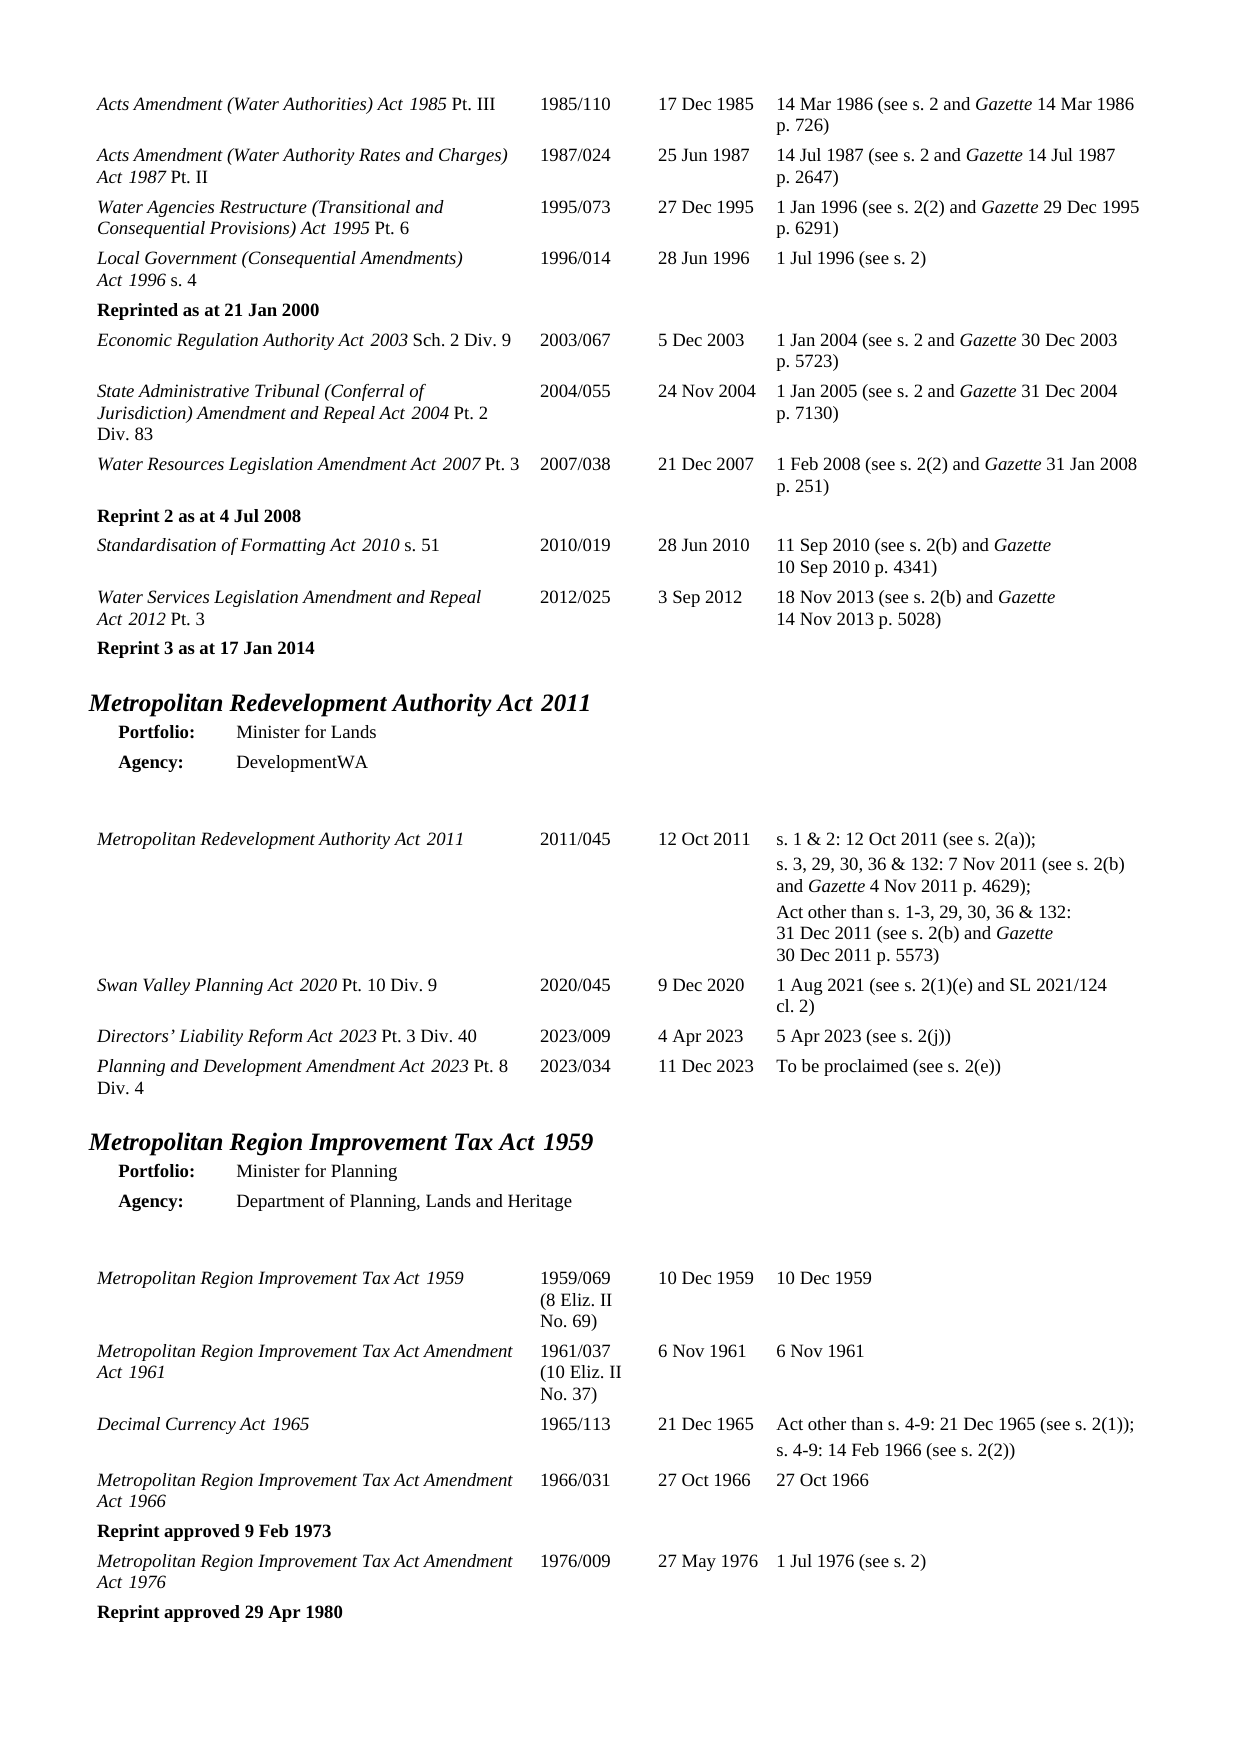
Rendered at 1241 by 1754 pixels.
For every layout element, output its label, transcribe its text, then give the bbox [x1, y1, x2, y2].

table_cell Metropolitan Region Improvement Tax Act Amendment Act 1961 [89, 1336, 531, 1409]
table_cell 11 Sep 2010 (see s. 2(b) and Gazette 10 Sep 2010 p. 4341) [768, 530, 1152, 582]
table_header Portfolio: [118, 717, 236, 747]
table_cell 1996/014 [531, 243, 649, 294]
table_cell 1 Jan 1996 (see s. 2(2) and Gazette 29 Dec 1995 p. 6291) [768, 192, 1152, 243]
table_cell Standardisation of Formatting Act 2010 s. 51 [89, 530, 531, 582]
table_header Metropolitan Redevelopment Authority Act 2011 [89, 824, 531, 969]
table_cell 4 Apr 2023 [650, 1021, 768, 1051]
table_cell 2004/055 [531, 376, 649, 449]
table_cell Decimal Currency Act 1965 [89, 1409, 531, 1464]
table_cell Swan Valley Planning Act 2020 Pt. 10 Div. 9 [89, 970, 531, 1021]
table_cell 3 Sep 2012 [650, 582, 768, 633]
table_cell Water Resources Legislation Amendment Act 2007 Pt. 3 [89, 449, 531, 500]
table_cell 27 May 1976 [650, 1546, 768, 1597]
table_cell 21 Dec 2007 [650, 449, 768, 500]
table_cell 1985/110 [531, 89, 649, 140]
table_cell 2020/045 [531, 970, 649, 1021]
table_cell 28 Jun 2010 [650, 530, 768, 582]
table_cell 17 Dec 1985 [650, 89, 768, 140]
table_header s. 1 & 2: 12 Oct 2011 (see s. 2(a)); s. 3, 29, 30, 36 & 132: 7 Nov 2011 (see s. 2(b) and Gazette 4 Nov 2011 p. 4629); Act other than s. 1‑3, 29, 30, 36 & 132: 31 Dec 2011 (see s. 2(b) and Gazette 30 Dec 2011 p. 5573) [768, 824, 1152, 969]
table_cell 6 Nov 1961 [768, 1336, 1152, 1409]
table_header 10 Dec 1959 [650, 1263, 768, 1336]
table_cell DevelopmentWA [236, 747, 1122, 777]
table_cell 1 Jan 2005 (see s. 2 and Gazette 31 Dec 2004 p. 7130) [768, 376, 1152, 449]
table_header Metropolitan Region Improvement Tax Act 1959 [89, 1263, 531, 1336]
table_cell Acts Amendment (Water Authority Rates and Charges) Act 1987 Pt. II [89, 140, 531, 192]
table_cell 1995/073 [531, 192, 649, 243]
table_cell Agency: [118, 1186, 236, 1216]
text Metropolitan Region Improvement Tax Act 1959 [89, 1127, 1152, 1156]
table_cell Local Government (Consequential Amendments) Act 1996 s. 4 [89, 243, 531, 294]
table_cell Reprint approved 9 Feb 1973 [89, 1516, 1152, 1546]
table_cell 1987/024 [531, 140, 649, 192]
table_cell To be proclaimed (see s. 2(e)) [768, 1051, 1152, 1102]
text Metropolitan Redevelopment Authority Act 2011 [89, 688, 1152, 717]
table_cell 1 Jul 1976 (see s. 2) [768, 1546, 1152, 1597]
table_cell 2007/038 [531, 449, 649, 500]
table_cell Act other than s. 4‑9: 21 Dec 1965 (see s. 2(1)); s. 4‑9: 14 Feb 1966 (see s. 2(2)) [768, 1409, 1152, 1464]
table_cell Agency: [118, 747, 236, 777]
table_cell 2023/034 [531, 1051, 649, 1102]
table_cell 18 Nov 2013 (see s. 2(b) and Gazette 14 Nov 2013 p. 5028) [768, 582, 1152, 633]
table_header 10 Dec 1959 [768, 1263, 1152, 1336]
table_cell Reprint 2 as at 4 Jul 2008 [89, 500, 1152, 530]
table_cell 1 Jan 2004 (see s. 2 and Gazette 30 Dec 2003 p. 5723) [768, 324, 1152, 376]
table_cell 2012/025 [531, 582, 649, 633]
table_cell 1965/113 [531, 1409, 649, 1464]
table_cell Acts Amendment (Water Authorities) Act 1985 Pt. III [89, 89, 531, 140]
table_cell Economic Regulation Authority Act 2003 Sch. 2 Div. 9 [89, 324, 531, 376]
table_cell 28 Jun 1996 [650, 243, 768, 294]
table_cell 2003/067 [531, 324, 649, 376]
table_cell 2010/019 [531, 530, 649, 582]
table_header 12 Oct 2011 [650, 824, 768, 969]
table_cell 14 Mar 1986 (see s. 2 and Gazette 14 Mar 1986 p. 726) [768, 89, 1152, 140]
table_header Minister for Planning [236, 1156, 1122, 1186]
table_cell 21 Dec 1965 [650, 1409, 768, 1464]
table_cell 5 Dec 2003 [650, 324, 768, 376]
table_cell 1961/037 (10 Eliz. II No. 37) [531, 1336, 649, 1409]
table_header 1959/069 (8 Eliz. II No. 69) [531, 1263, 649, 1336]
table_cell 1 Aug 2021 (see s. 2(1)(e) and SL 2021/124 cl. 2) [768, 970, 1152, 1021]
table_cell Metropolitan Region Improvement Tax Act Amendment Act 1966 [89, 1464, 531, 1516]
table_header 2011/045 [531, 824, 649, 969]
table_cell Planning and Development Amendment Act 2023 Pt. 8 Div. 4 [89, 1051, 531, 1102]
table_cell 6 Nov 1961 [650, 1336, 768, 1409]
table_cell 1976/009 [531, 1546, 649, 1597]
table_cell 1 Jul 1996 (see s. 2) [768, 243, 1152, 294]
table_cell 11 Dec 2023 [650, 1051, 768, 1102]
table_cell 27 Oct 1966 [768, 1464, 1152, 1516]
table_cell Reprinted as at 21 Jan 2000 [89, 295, 1152, 324]
table_cell 27 Oct 1966 [650, 1464, 768, 1516]
table_cell Water Services Legislation Amendment and Repeal Act 2012 Pt. 3 [89, 582, 531, 633]
table_cell Reprint approved 29 Apr 1980 [89, 1597, 1152, 1627]
table_cell Reprint 3 as at 17 Jan 2014 [89, 633, 1152, 663]
table_cell Metropolitan Region Improvement Tax Act Amendment Act 1976 [89, 1546, 531, 1597]
table_cell 1 Feb 2008 (see s. 2(2) and Gazette 31 Jan 2008 p. 251) [768, 449, 1152, 500]
table_cell 5 Apr 2023 (see s. 2(j)) [768, 1021, 1152, 1051]
table_cell Directors’ Liability Reform Act 2023 Pt. 3 Div. 40 [89, 1021, 531, 1051]
table_cell 24 Nov 2004 [650, 376, 768, 449]
table_cell Water Agencies Restructure (Transitional and Consequential Provisions) Act 1995 Pt. 6 [89, 192, 531, 243]
table_cell 2023/009 [531, 1021, 649, 1051]
table_cell Department of Planning, Lands and Heritage [236, 1186, 1122, 1216]
table_cell 27 Dec 1995 [650, 192, 768, 243]
table_cell 1966/031 [531, 1464, 649, 1516]
table_header Minister for Lands [236, 717, 1122, 747]
table_cell 25 Jun 1987 [650, 140, 768, 192]
table_cell 9 Dec 2020 [650, 970, 768, 1021]
table_cell 14 Jul 1987 (see s. 2 and Gazette 14 Jul 1987 p. 2647) [768, 140, 1152, 192]
table_cell State Administrative Tribunal (Conferral of Jurisdiction) Amendment and Repeal Act 2004 Pt. 2 Div. 83 [89, 376, 531, 449]
table_header Portfolio: [118, 1156, 236, 1186]
